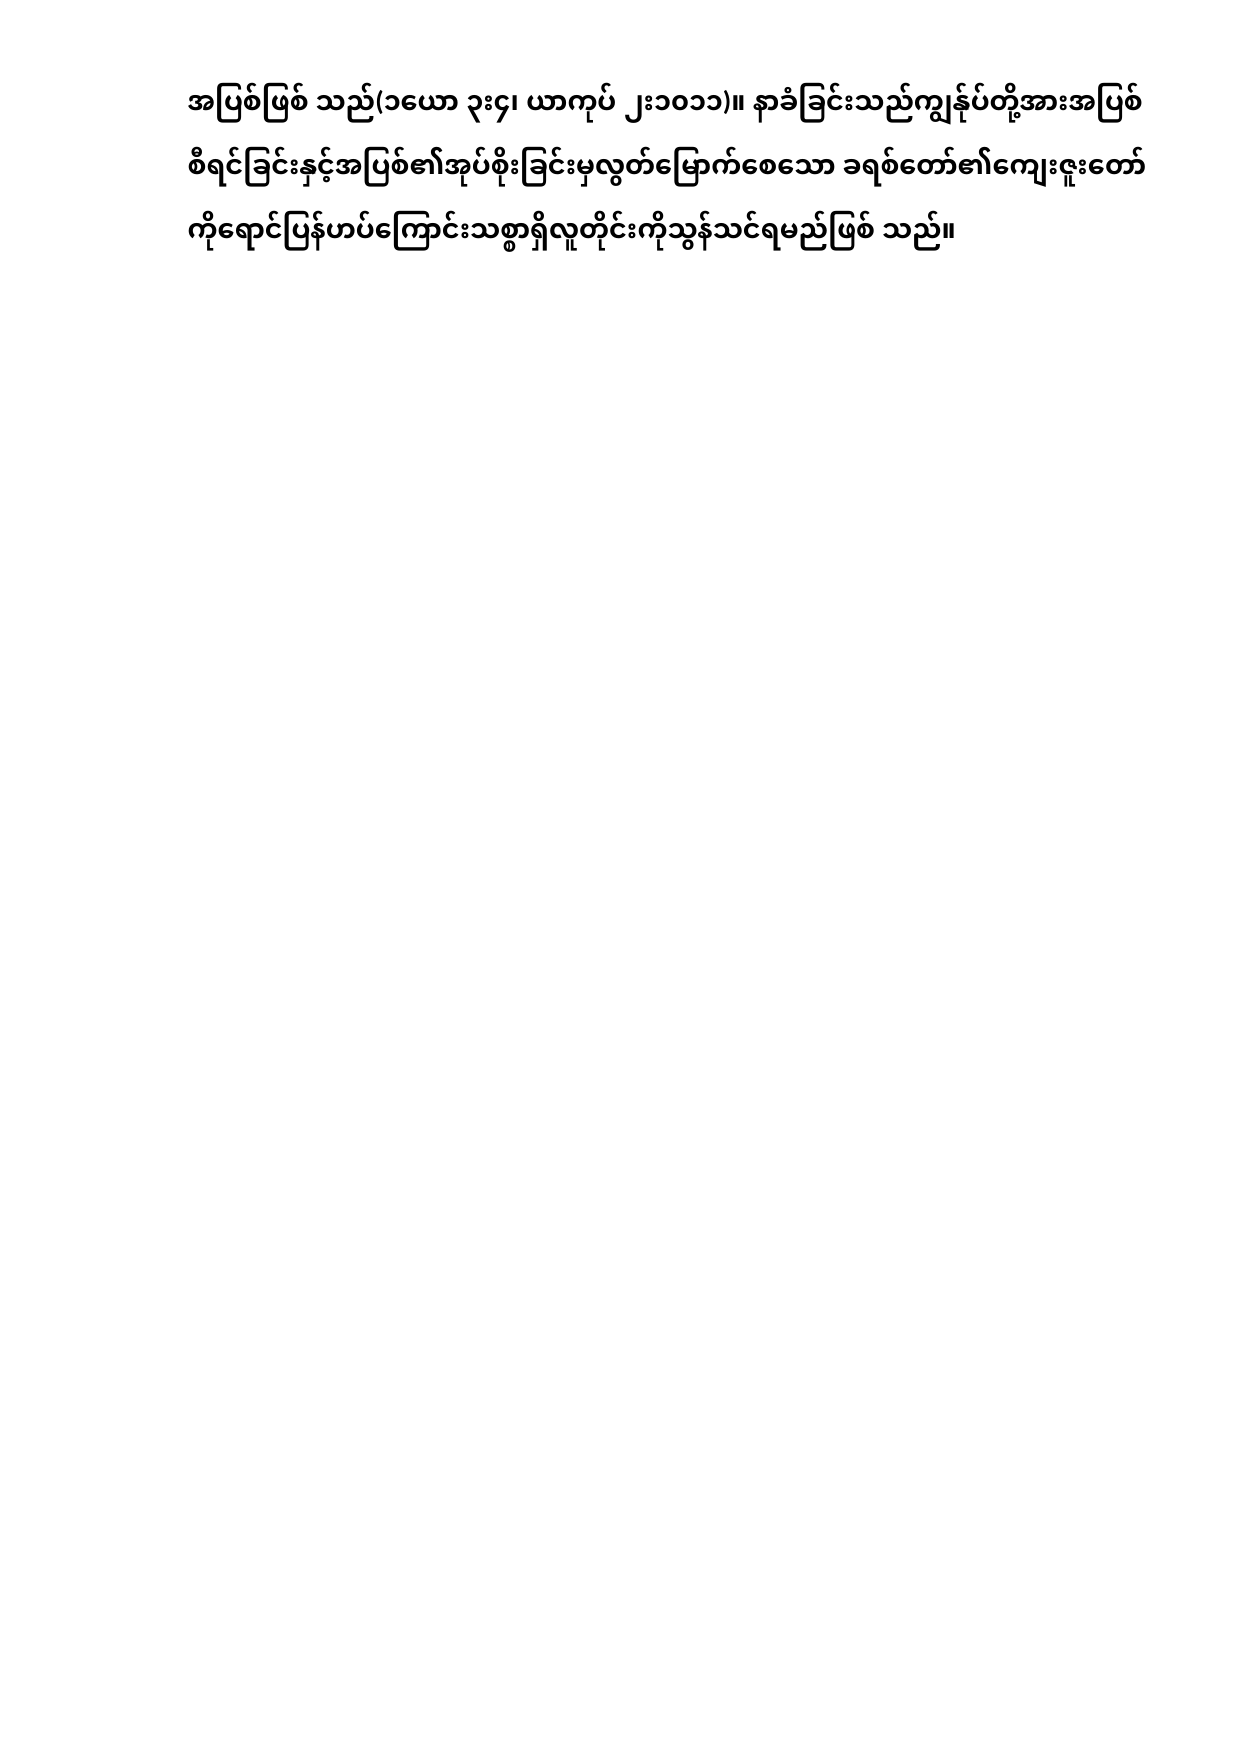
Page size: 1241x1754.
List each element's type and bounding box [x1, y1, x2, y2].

list [150, 75, 1165, 262]
